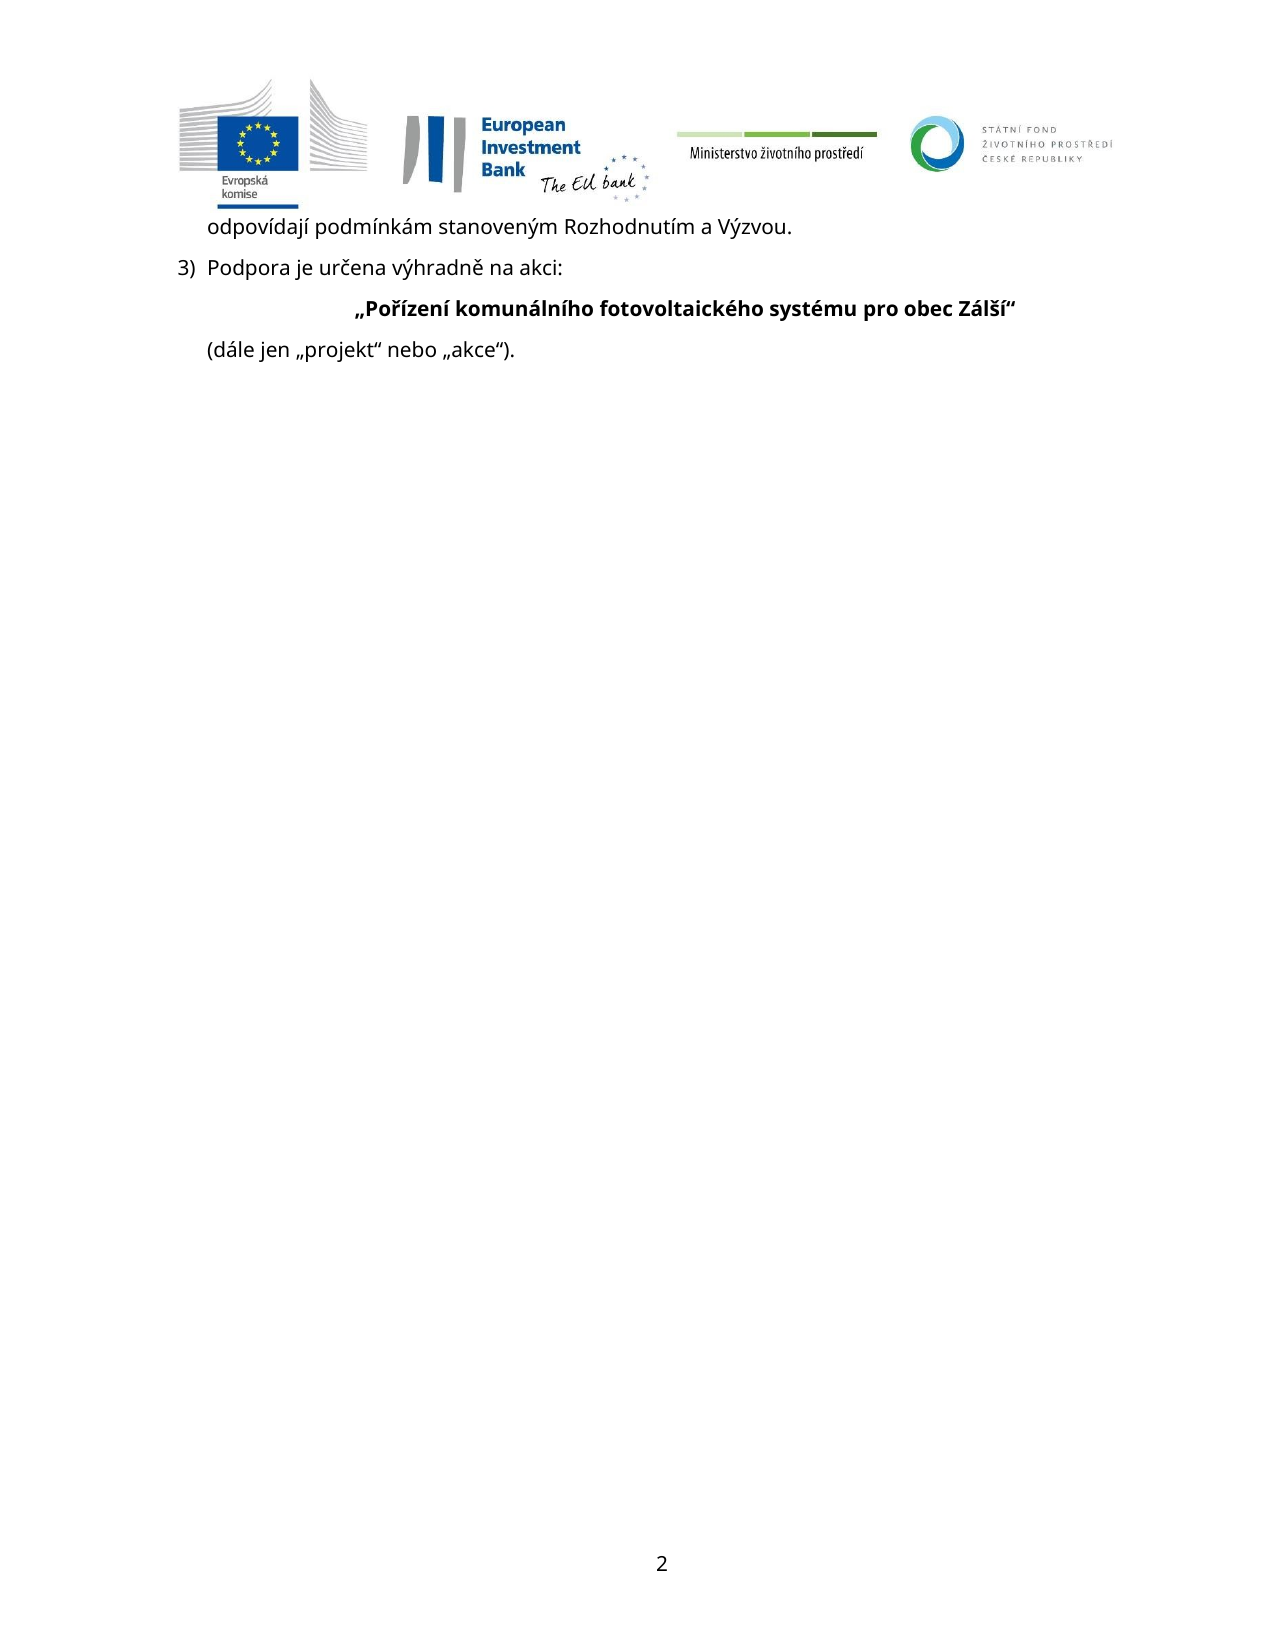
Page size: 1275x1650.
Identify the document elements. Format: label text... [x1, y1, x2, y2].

text (dále jen „projekt“ nebo „akce“). [207, 335, 1171, 364]
list Podpora je určena výhradně na akci: [177, 253, 1171, 282]
subtitle „Pořízení komunálního fotovoltaického systému pro obec Zálší“ [354, 294, 1171, 323]
picture [177, 73, 1115, 212]
